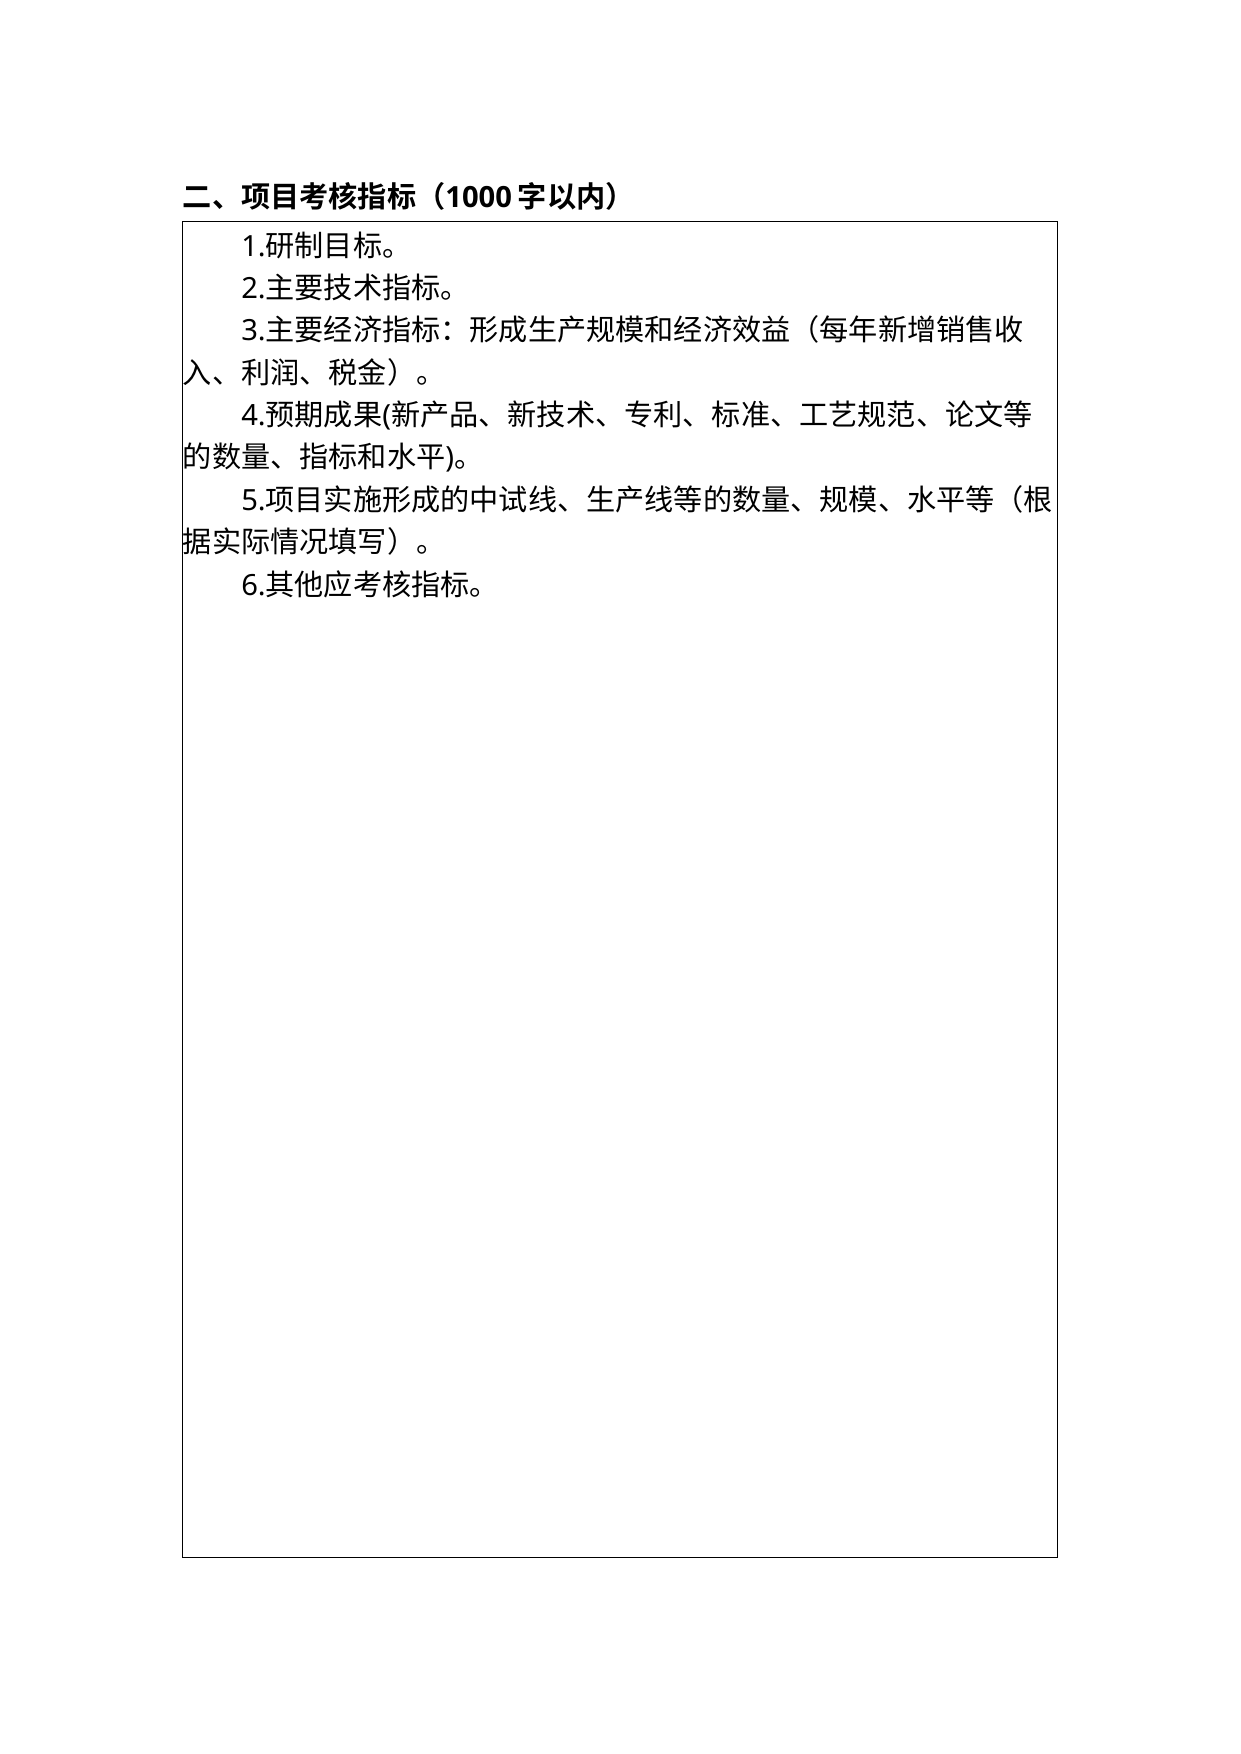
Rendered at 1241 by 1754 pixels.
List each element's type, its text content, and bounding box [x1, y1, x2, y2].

table_cell 1.研制目标。 2.主要技术指标。 3.主要经济指标：形成生产规模和经济效益（每年新增销售收入、利润、税金）。 4.预期成果(新产品、新技术、专利、标准、工艺规范、论文等的数量、指标和水平)。 5.项目实施形成的中试线、生产线等的数量、规模、水平等（根据实际情况填写）。 6.其他应考核指标。 [183, 222, 1057, 1557]
table_header 二、项目考核指标（1000字以内） [183, 162, 1058, 221]
